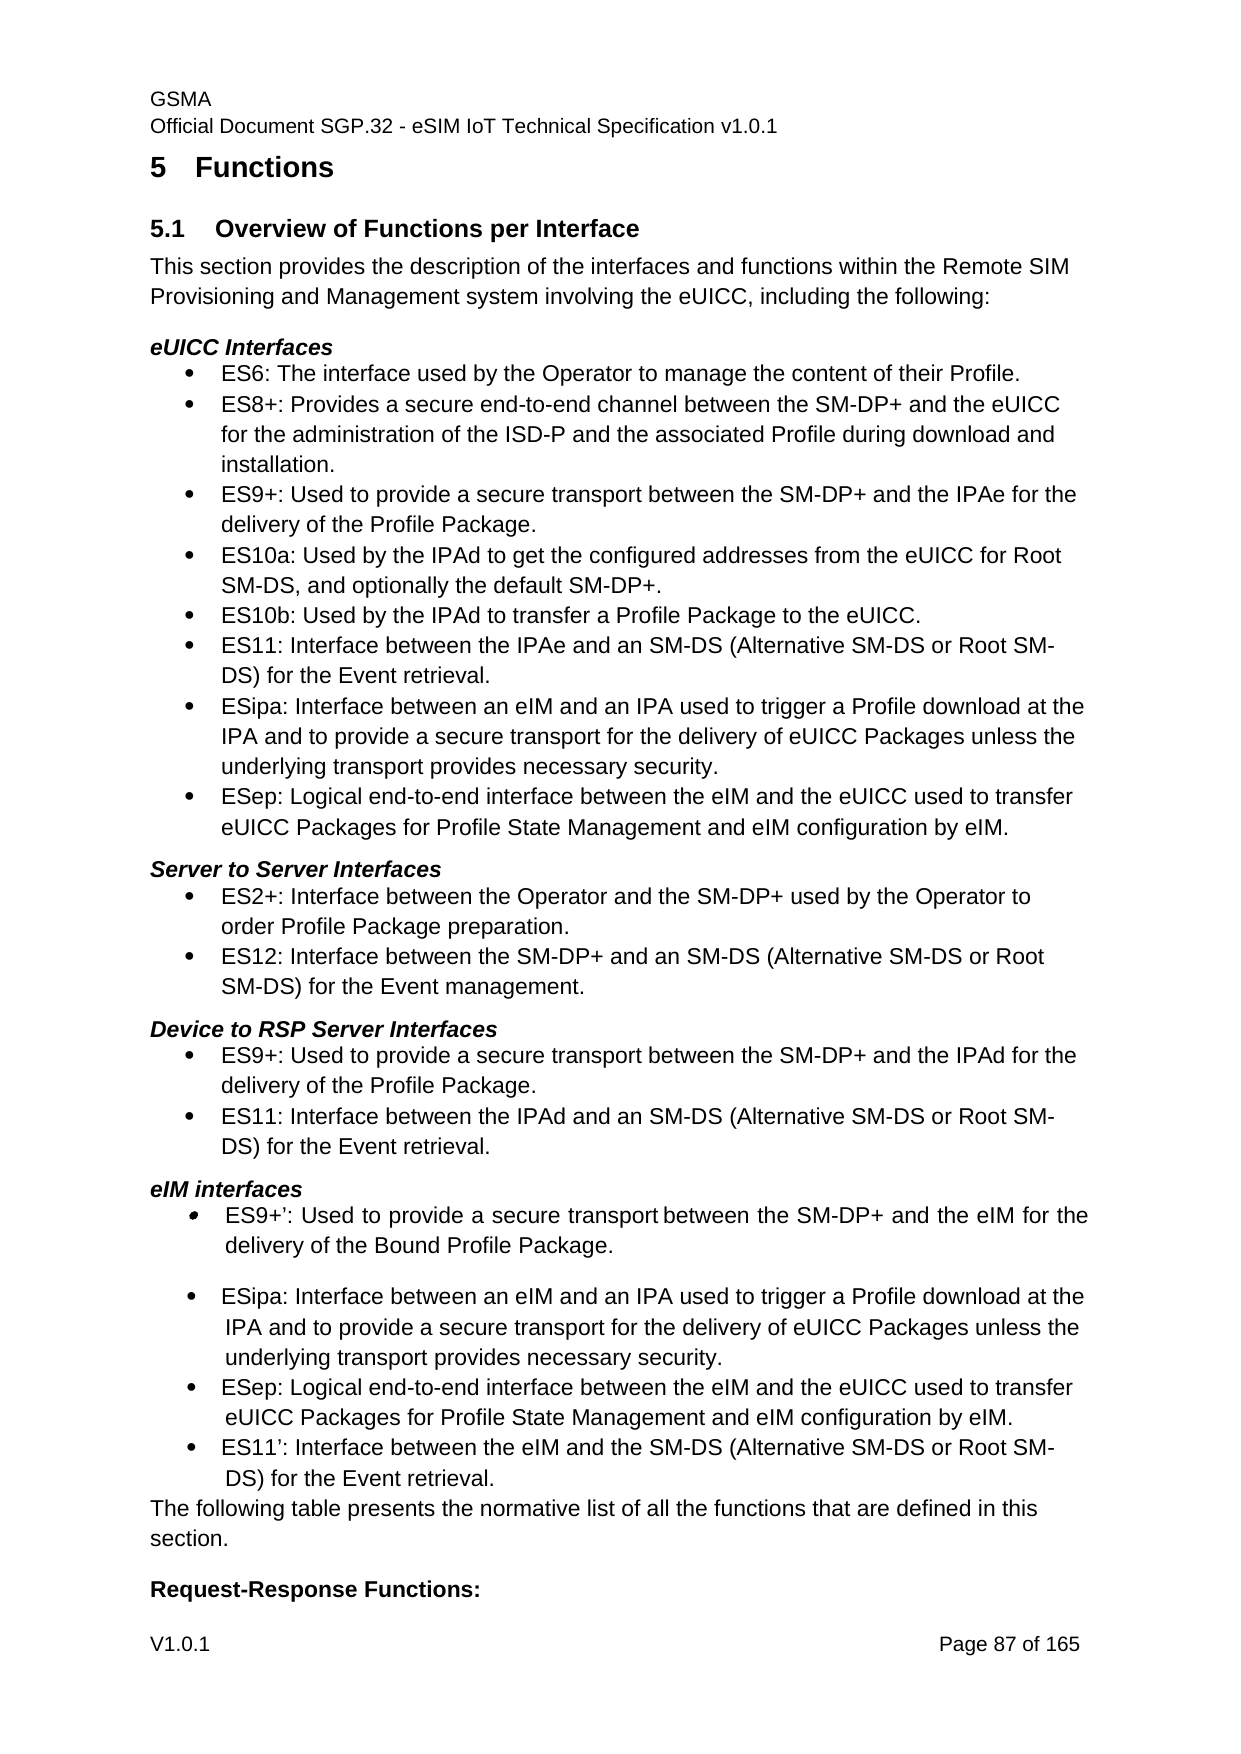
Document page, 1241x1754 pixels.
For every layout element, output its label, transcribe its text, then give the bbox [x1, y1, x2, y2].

list ES12: Interface between the SM-DP+ and an SM-DS (Alternative SM-DS or Root SM-DS) for the Event management. [185, 943, 1090, 999]
list ES11: Interface between the IPAe and an SM-DS (Alternative SM-DS or Root SM-DS) for the Event retrieval. [185, 632, 1090, 689]
text This section provides the description of the interfaces and functions within the Remote SIM Provisioning and Management system involving the eUICC, including the following: [150, 253, 1090, 309]
text eIM interfaces [150, 1176, 1090, 1202]
list ES11’: Interface between the eIM and the SM-DS (Alternative SM-DS or Root SM-DS) for the Event retrieval. [187, 1434, 1090, 1491]
list ESipa: Interface between an eIM and an IPA used to trigger a Profile download at the IPA and to provide a secure transport for the delivery of eUICC Packages unless the underlying transport provides necessary security. [185, 693, 1090, 779]
list ES11: Interface between the IPAd and an SM-DS (Alternative SM-DS or Root SM-DS) for the Event retrieval. [185, 1103, 1090, 1159]
list ES9+: Used to provide a secure transport between the SM-DP+ and the IPAe for the delivery of the Profile Package. [185, 481, 1090, 538]
list ES6: The interface used by the Operator to manage the content of their Profile. [185, 360, 1090, 387]
text Server to Server Interfaces [150, 856, 1090, 883]
list ES9+’: Used to provide a secure transport between the SM-DP+ and the eIM for the delivery of the Bound Profile Package. [187, 1202, 1090, 1258]
text The following table presents the normative list of all the functions that are defined in this section. [150, 1495, 1090, 1551]
list ESipa: Interface between an eIM and an IPA used to trigger a Profile download at the IPA and to provide a secure transport for the delivery of eUICC Packages unless the underlying transport provides necessary security. [187, 1283, 1090, 1370]
subtitle Functions [150, 150, 1090, 183]
list ES10b: Used by the IPAd to transfer a Profile Package to the eUICC. [185, 602, 1090, 628]
text Request-Response Functions: [150, 1576, 1090, 1602]
text Device to RSP Server Interfaces [150, 1016, 1090, 1042]
list ES2+: Interface between the Operator and the SM-DP+ used by the Operator to order Profile Package preparation. [185, 883, 1090, 939]
list ES8+: Provides a secure end-to-end channel between the SM-DP+ and the eUICC for the administration of the ISD-P and the associated Profile during download and installation. [185, 391, 1090, 477]
text eUICC Interfaces [150, 334, 1090, 360]
subtitle Overview of Functions per Interface [150, 213, 1090, 242]
list ES10a: Used by the IPAd to get the configured addresses from the eUICC for Root SM-DS, and optionally the default SM-DP+. [185, 542, 1090, 598]
list ESep: Logical end-to-end interface between the eIM and the eUICC used to transfer eUICC Packages for Profile State Management and eIM configuration by eIM. [185, 783, 1090, 840]
list ES9+: Used to provide a secure transport between the SM-DP+ and the IPAd for the delivery of the Profile Package. [185, 1042, 1090, 1099]
list ESep: Logical end-to-end interface between the eIM and the eUICC used to transfer eUICC Packages for Profile State Management and eIM configuration by eIM. [187, 1374, 1090, 1430]
